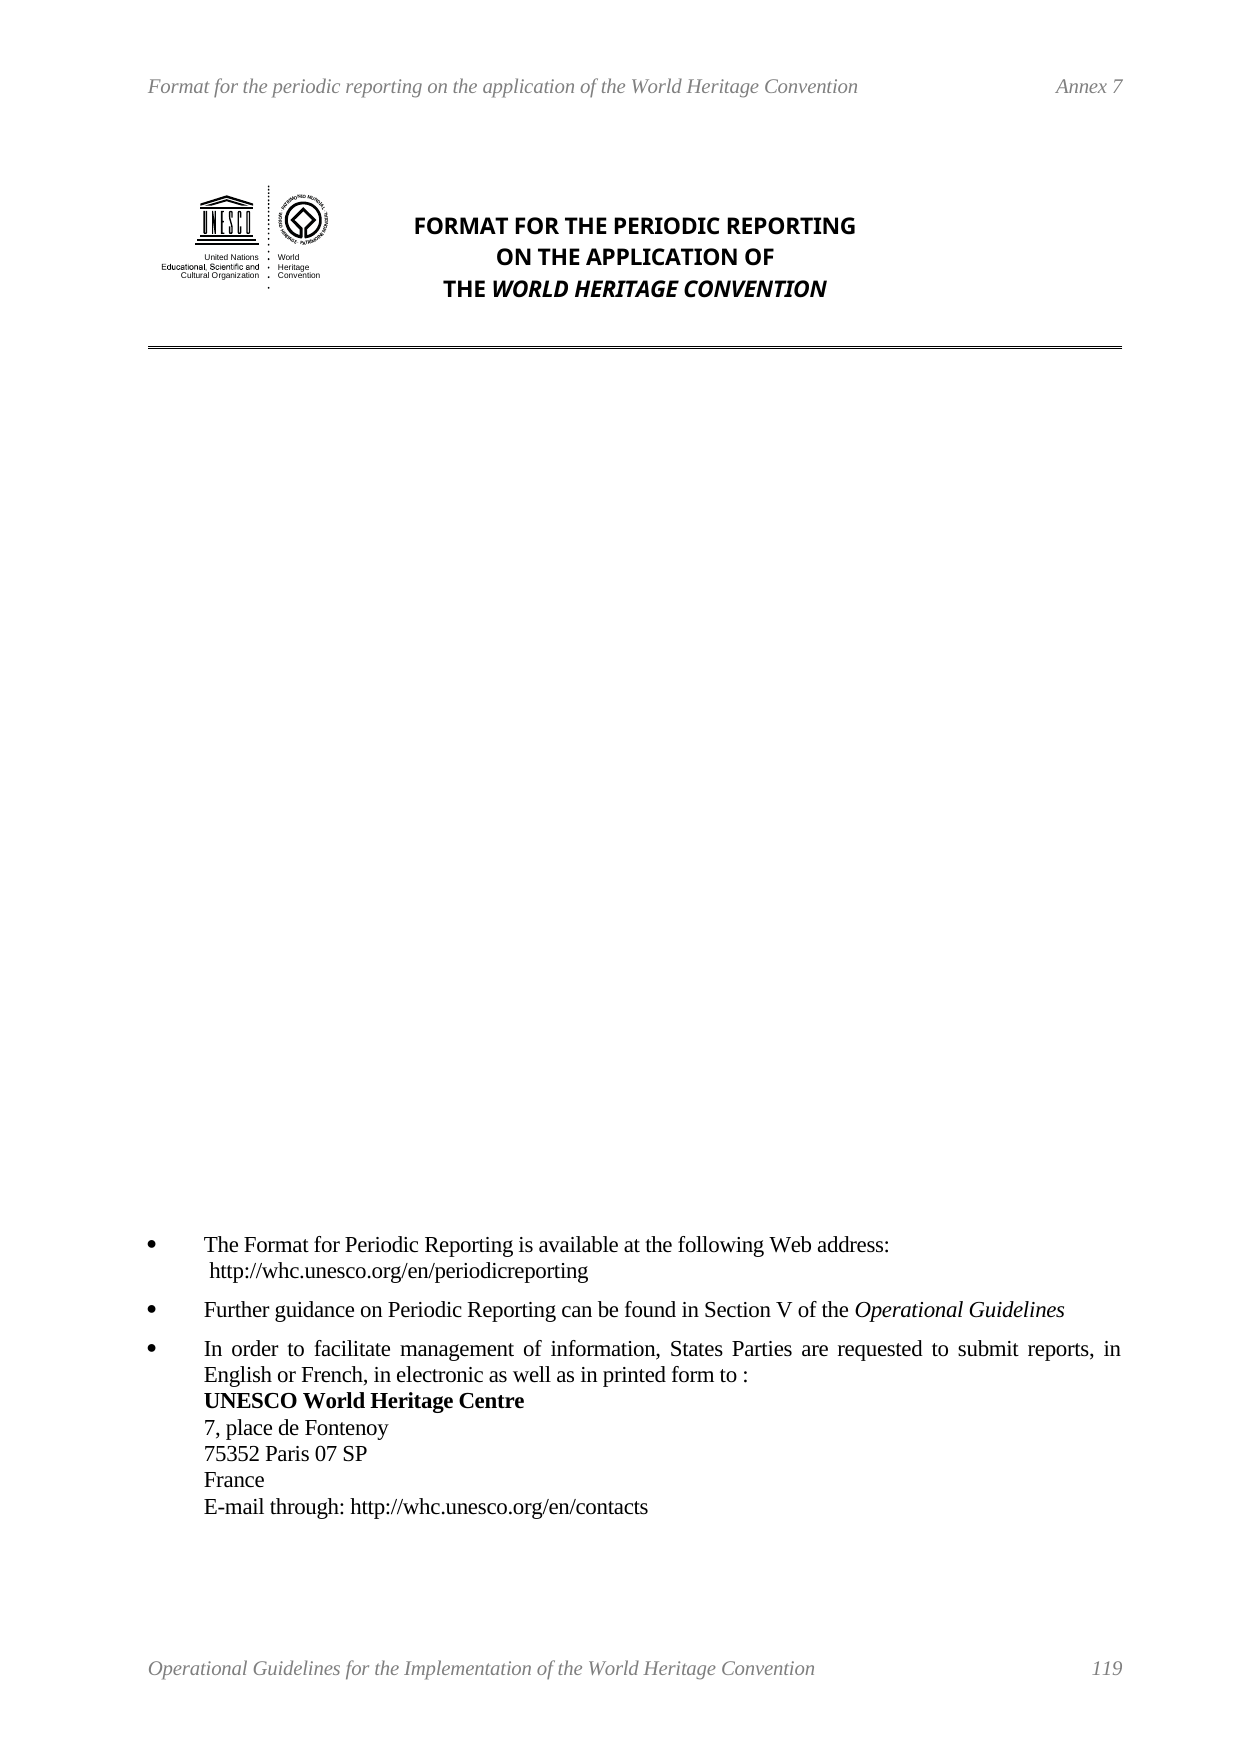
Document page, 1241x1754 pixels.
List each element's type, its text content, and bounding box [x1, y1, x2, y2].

list In order to facilitate management of information, States Parties are requested to submit reports, in English or French, in electronic as well as in printed form to : UNESCO World Heritage Centre 7, place de Fontenoy 75352 Paris 07 SP France E-mail through: http://whc.unesco.org/en/contacts [148, 1335, 1122, 1519]
list Further guidance on Periodic Reporting can be found in Section V of the Operational Guidelines [148, 1296, 1122, 1322]
subtitle Format for the periodic reporting on the application of the World Heritage Convention [148, 210, 1122, 346]
list The Format for Periodic Reporting is available at the following Web address: http://whc.unesco.org/en/periodicreporting [148, 1231, 1122, 1283]
